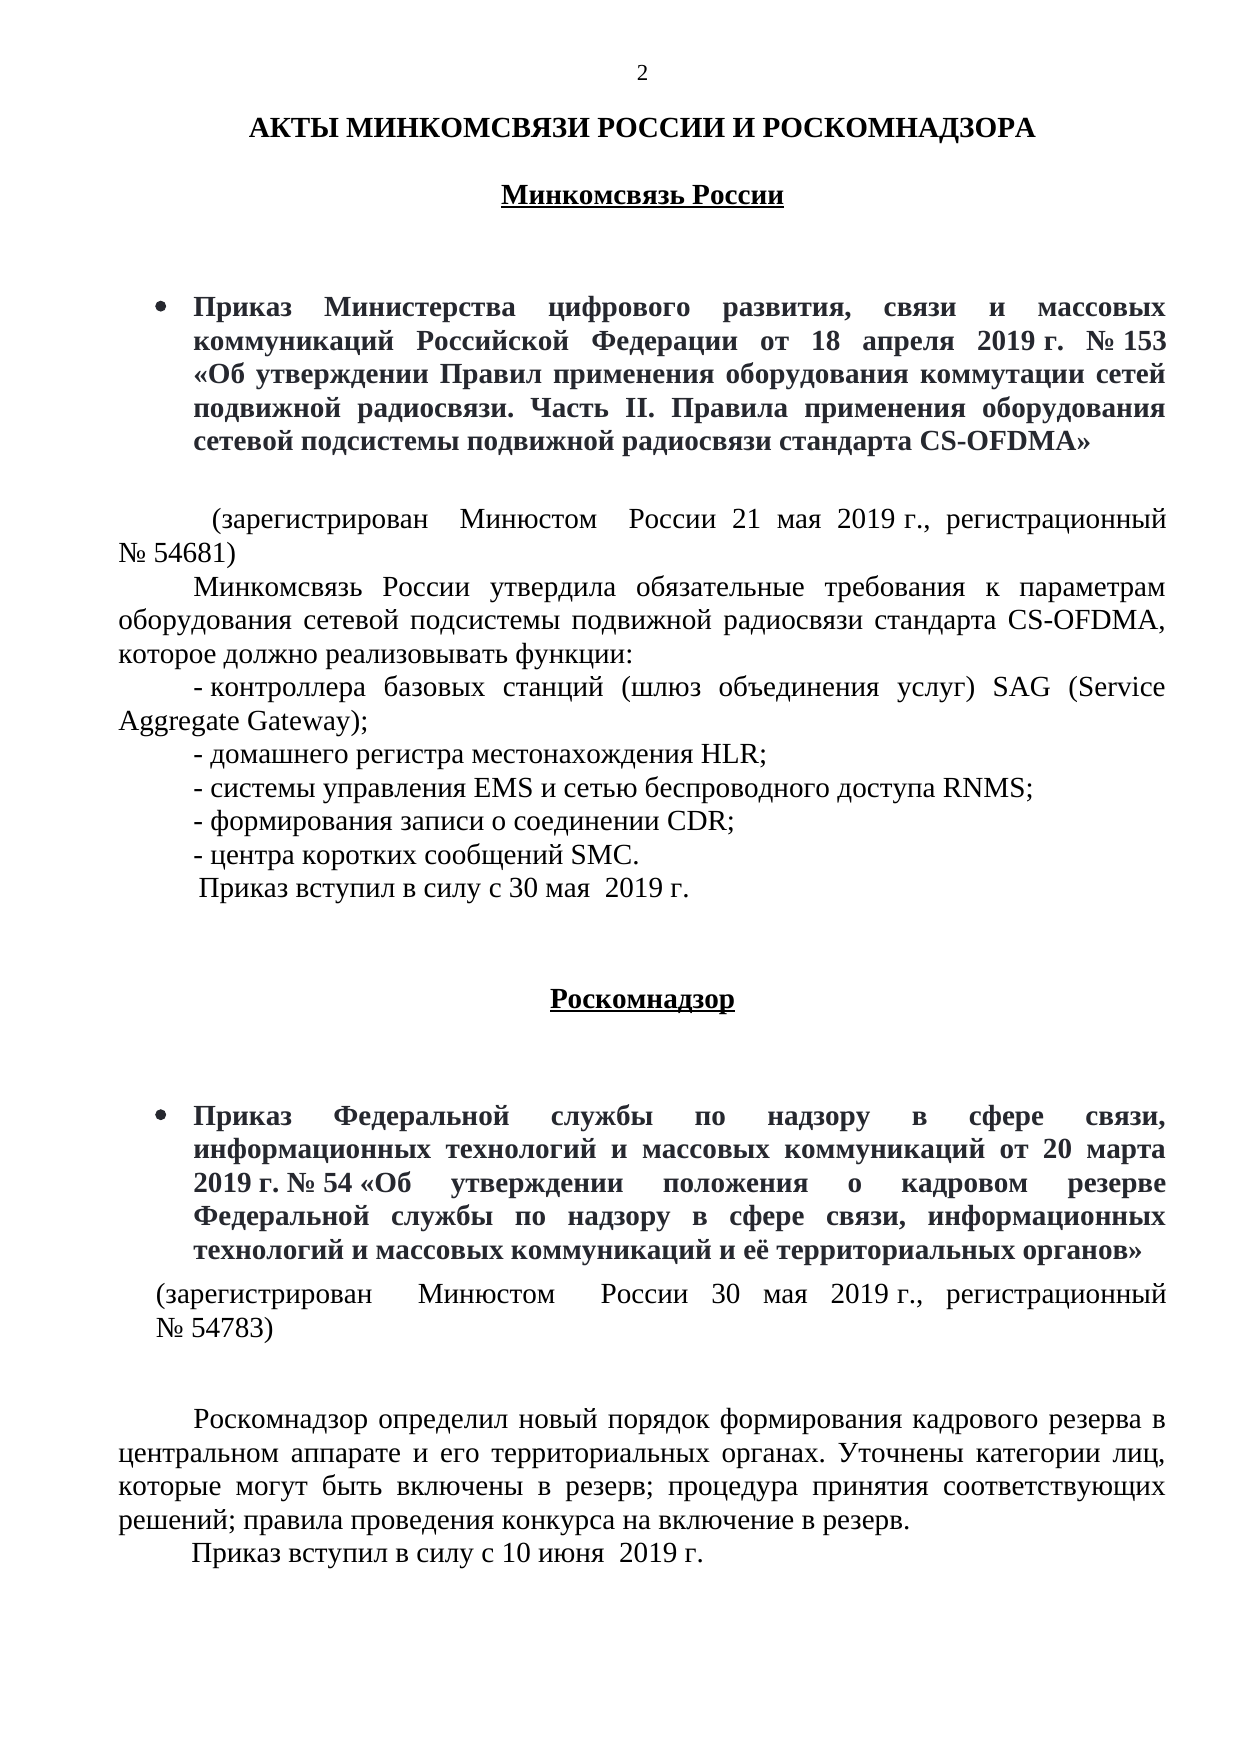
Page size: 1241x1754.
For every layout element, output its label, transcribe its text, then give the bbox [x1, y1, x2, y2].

text Роскомнадзор [118, 981, 1167, 1015]
text Минкомсвязь России утвердила обязательные требования к параметрам оборудования сетевой подсистемы подвижной радиосвязи стандарта CS-OFDMA, которое должно реализовывать функции: [118, 569, 1167, 669]
text (зарегистрирован Минюстом России 30 мая 2019 г., регистрационный № 54783) [156, 1277, 1167, 1344]
text АКТЫ МИНКОМСВЯЗИ РОССИИ И РОСКОМНАДЗОРА [118, 110, 1167, 144]
text (зарегистрирован Минюстом России 21 мая 2019 г., регистрационный № 54681) [118, 502, 1167, 569]
text - системы управления EMS и сетью беспроводного доступа RNMS; [118, 770, 1167, 803]
text Роскомнадзор определил новый порядок формирования кадрового резерва в центральном аппарате и его территориальных органах. Уточнены категории лиц, которые могут быть включены в резерв; процедура принятия соответствующих решений; правила проведения конкурса на включение в резерв. [118, 1401, 1167, 1535]
text - домашнего регистра местонахождения HLR; [118, 736, 1167, 770]
text - формирования записи о соединении CDR; [118, 803, 1167, 837]
text - контроллера базовых станций (шлюз объединения услуг) SAG (Service Aggregate Gateway); [118, 669, 1167, 736]
text Приказ вступил в силу с 10 июня 2019 г. [133, 1535, 1167, 1569]
list Приказ Министерства цифрового развития, связи и массовых коммуникаций Российской Федерации от 18 апреля 2019 г. № 153 «Об утверждении Правил применения оборудования коммутации сетей подвижной радиосвязи. Часть II. Правила применения оборудования сетевой подсистемы подвижной радиосвязи стандарта CS-OFDMA» [156, 289, 1167, 457]
text Минкомсвязь России [118, 177, 1167, 211]
text - центра коротких сообщений SMC. [118, 837, 1167, 871]
text Приказ вступил в силу с 30 мая 2019 г. [133, 871, 1167, 904]
list Приказ Федеральной службы по надзору в сфере связи, информационных технологий и массовых коммуникаций от 20 марта 2019 г. № 54 «Об утверждении положения о кадровом резерве Федеральной службы по надзору в сфере связи, информационных технологий и массовых коммуникаций и её территориальных органов» [156, 1098, 1167, 1265]
